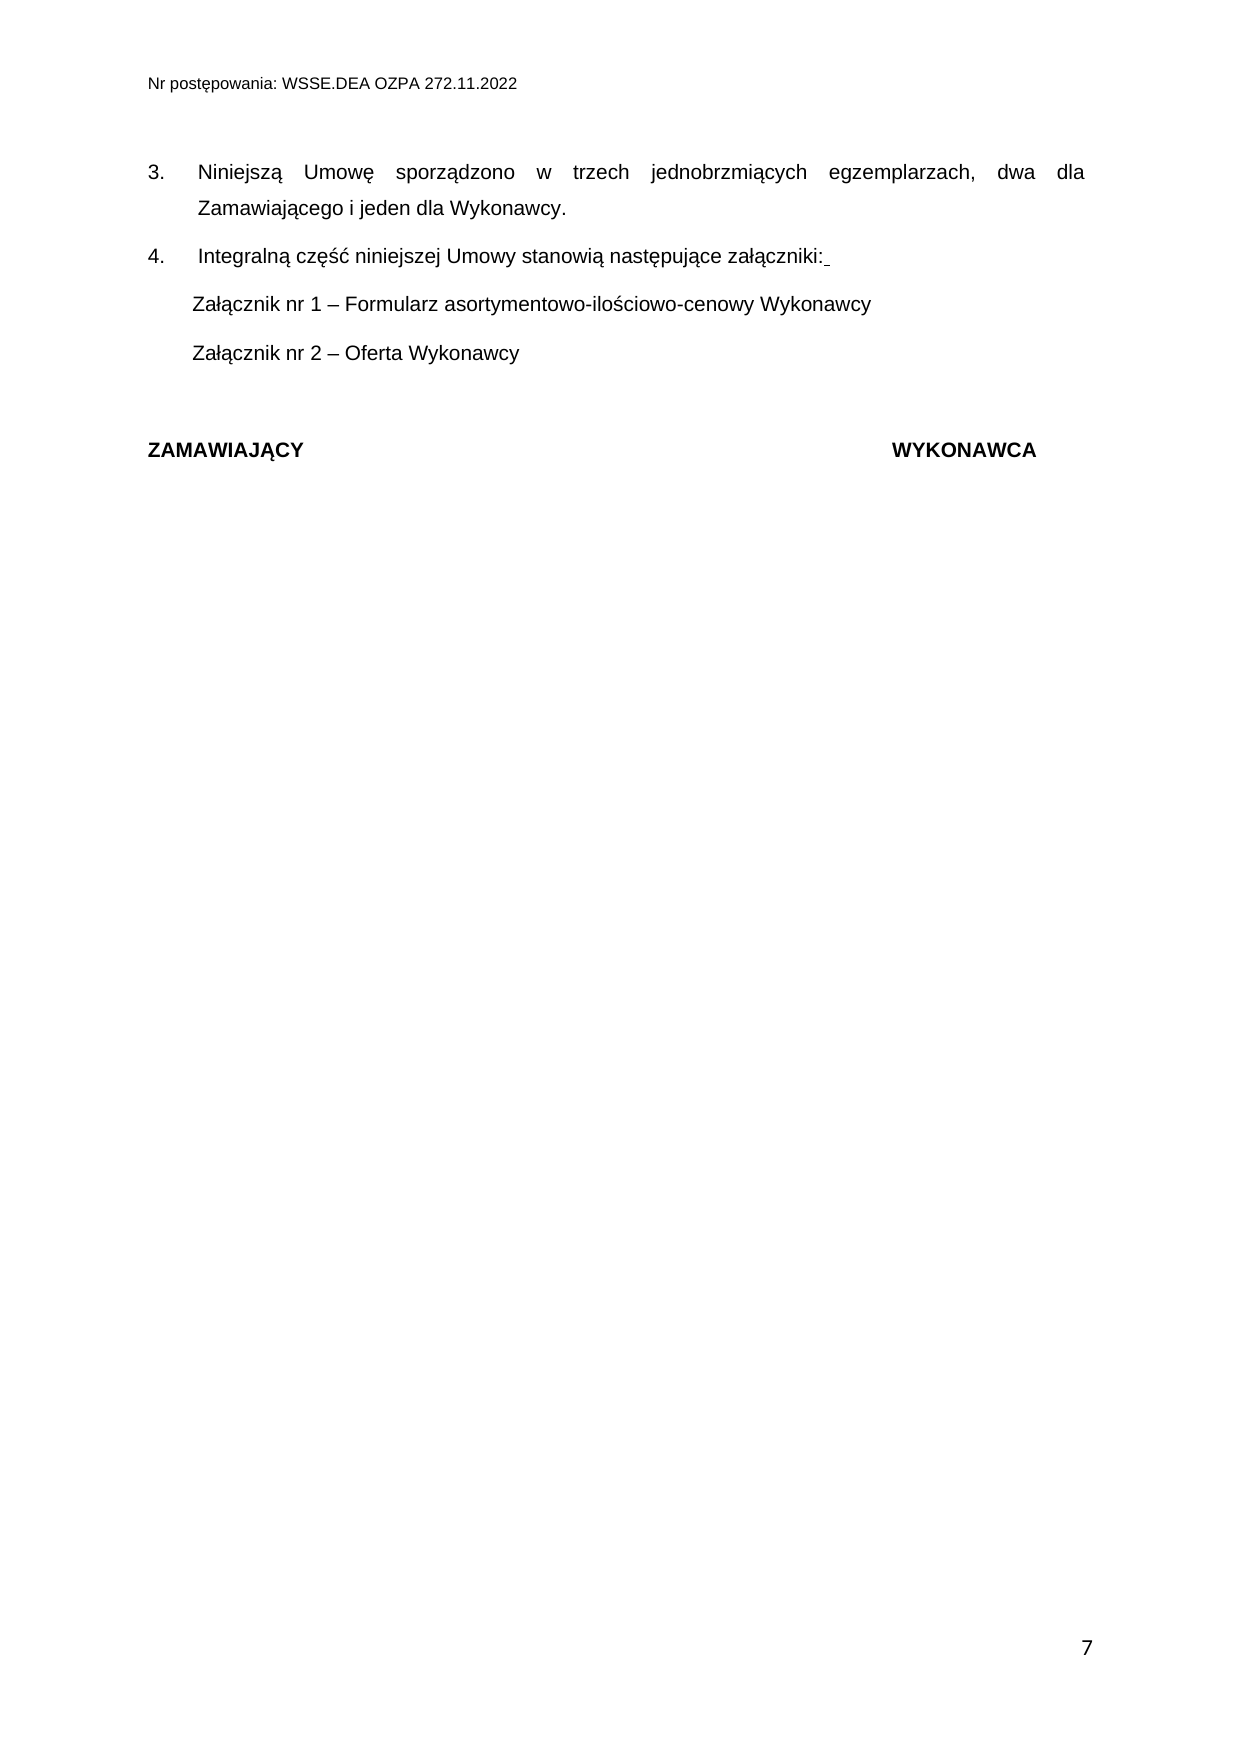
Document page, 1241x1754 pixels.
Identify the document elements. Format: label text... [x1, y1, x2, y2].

list Integralną część niniejszej Umowy stanowią następujące załączniki: [148, 244, 1085, 268]
text Załącznik nr 1 – Formularz asortymentowo-ilościowo-cenowy Wykonawcy [192, 292, 1085, 316]
list Niniejszą Umowę sporządzono w trzech jednobrzmiących egzemplarzach, dwa dla Zamawiającego i jeden dla Wykonawcy. [148, 159, 1085, 219]
text Załącznik nr 2 – Oferta Wykonawcy [192, 341, 1085, 365]
text ZAMAWIAJĄCY WYKONAWCA [148, 438, 1085, 462]
